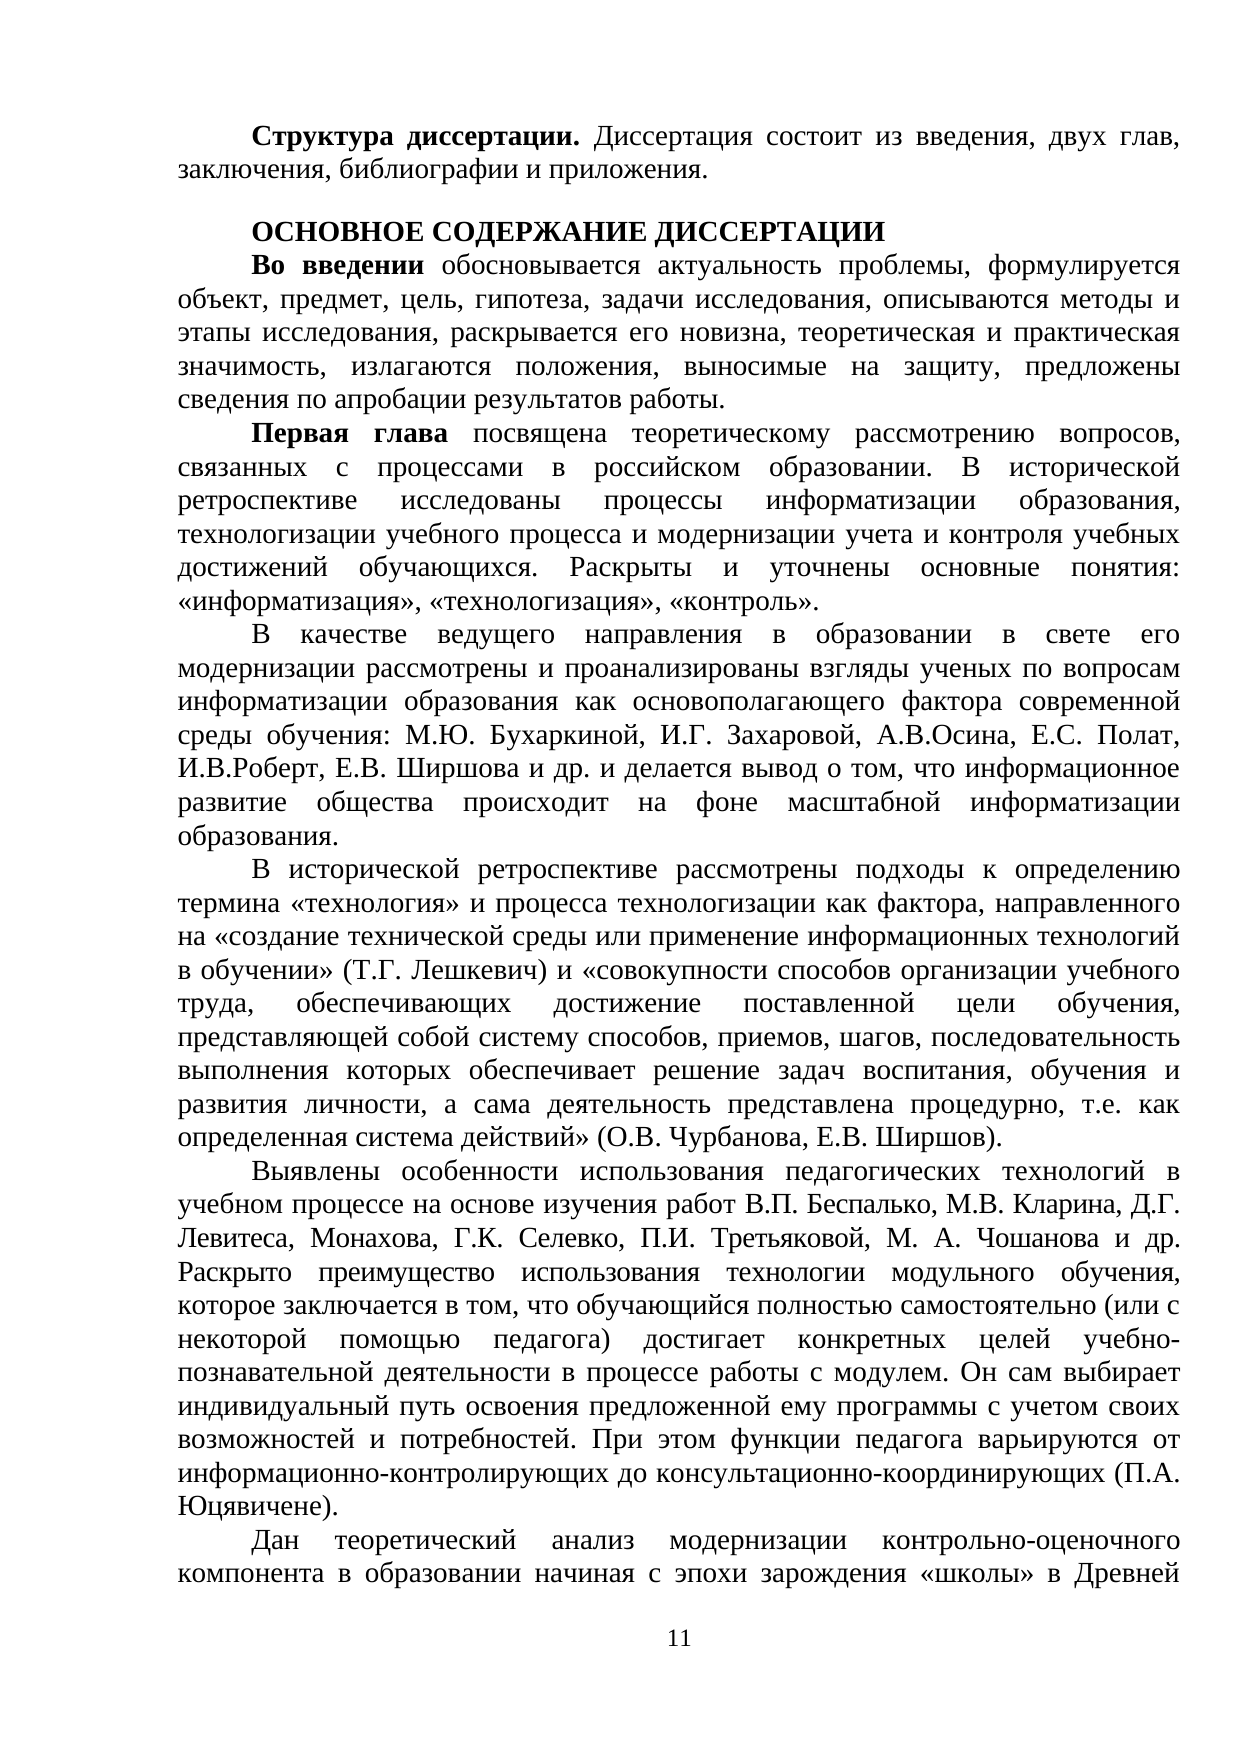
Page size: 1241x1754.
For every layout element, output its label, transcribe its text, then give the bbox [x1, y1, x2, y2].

text ОСНОВНОЕ СОДЕРЖАНИЕ ДИССЕРТАЦИИ [177, 214, 1181, 247]
text Во введении обосновывается актуальность проблемы, формулируется объект, предмет, цель, гипотеза, задачи исследования, описываются методы и этапы исследования, раскрывается его новизна, теоретическая и практическая значимость, излагаются положения, выносимые на защиту, предложены сведения по апробации результатов работы. [177, 247, 1181, 415]
text В исторической ретроспективе рассмотрены подходы к определению термина «технология» и процесса технологизации как фактора, направленного на «создание технической среды или применение информационных технологий в обучении» (Т.Г. Лешкевич) и «совокупности способов организации учебного труда, обеспечивающих достижение поставленной цели обучения, представляющей собой систему способов, приемов, шагов, последовательность выполнения которых обеспечивает решение задач воспитания, обучения и развития личности, а сама деятельность представлена процедурно, т.е. как определенная система действий» (О.В. Чурбанова, Е.В. Ширшов). [177, 851, 1181, 1153]
text Первая глава посвящена теоретическому рассмотрению вопросов, связанных с процессами в российском образовании. В исторической ретроспективе исследованы процессы информатизации образования, технологизации учебного процесса и модернизации учета и контроля учебных достижений обучающихся. Раскрыты и уточнены основные понятия: «информатизация», «технологизация», «контроль». [177, 415, 1181, 616]
text В качестве ведущего направления в образовании в свете его модернизации рассмотрены и проанализированы взгляды ученых по вопросам информатизации образования как основополагающего фактора современной среды обучения: М.Ю. Бухаркиной, И.Г. Захаровой, А.В.Осина, Е.С. Полат, И.В.Роберт, Е.В. Ширшова и др. и делается вывод о том, что информационное развитие общества происходит на фоне масштабной информатизации образования. [177, 616, 1181, 851]
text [177, 1522, 1181, 1589]
text Структура диссертации. Диссертация состоит из введения, двух глав, заключения, библиографии и приложения. [177, 118, 1181, 185]
text Выявлены особенности использования педагогических технологий в учебном процессе на основе изучения работ В.П. Беспалько, М.В. Кларина, Д.Г. Левитеса, Монахова, Г.К. Селевко, П.И. Третьяковой, М. А. Чошанова и др. Раскрыто преимущество использования технологии модульного обучения, которое заключается в том, что обучающийся полностью самостоятельно (или с некоторой помощью педагога) достигает конкретных целей учебно-познавательной деятельности в процессе работы с модулем. Он сам выбирает индивидуальный путь освоения предложенной ему программы с учетом своих возможностей и потребностей. При этом функции педагога варьируются от информационно-контролирующих до консультационно-координирующих (П.А. Юцявичене). [177, 1153, 1181, 1522]
